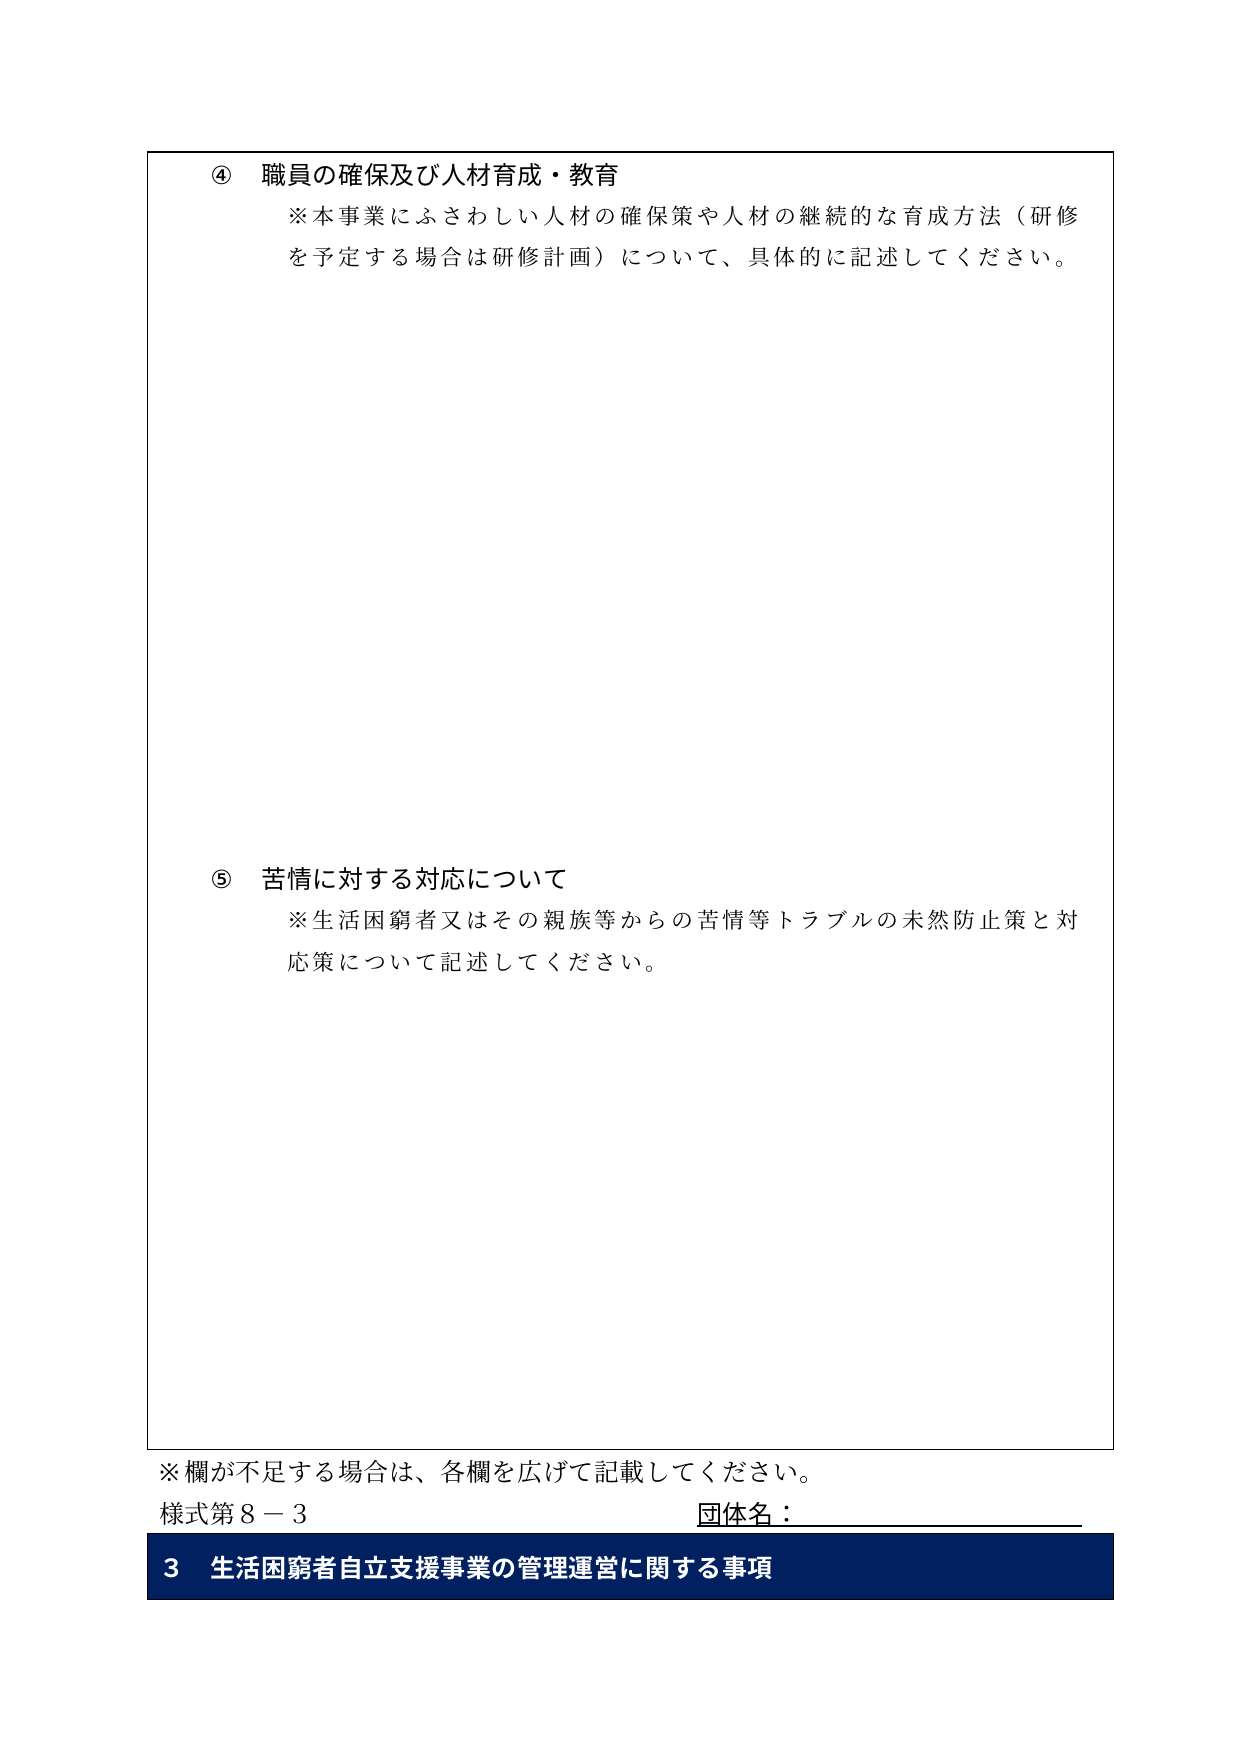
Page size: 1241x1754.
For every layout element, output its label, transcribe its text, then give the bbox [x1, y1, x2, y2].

text 様式第８－３ 団体名： [159, 1492, 1081, 1533]
text ※欄が不足する場合は、各欄を広げて記載してください。 [159, 1450, 1081, 1492]
table_cell ④ 職員の確保及び人材育成・教育 ※本事業にふさわしい人材の確保策や人材の継続的な育成方法（研修を予定する場合は研修計画）について、具体的に記述してください。 ⑤ 苦情に対する対応について ※生活困窮者又はその親族等からの苦情等トラブルの未然防止策と対応策について記述してください。 [148, 153, 1113, 1449]
table_header ３ 生活困窮者自立支援事業の管理運営に関する事項 [148, 1534, 1113, 1599]
